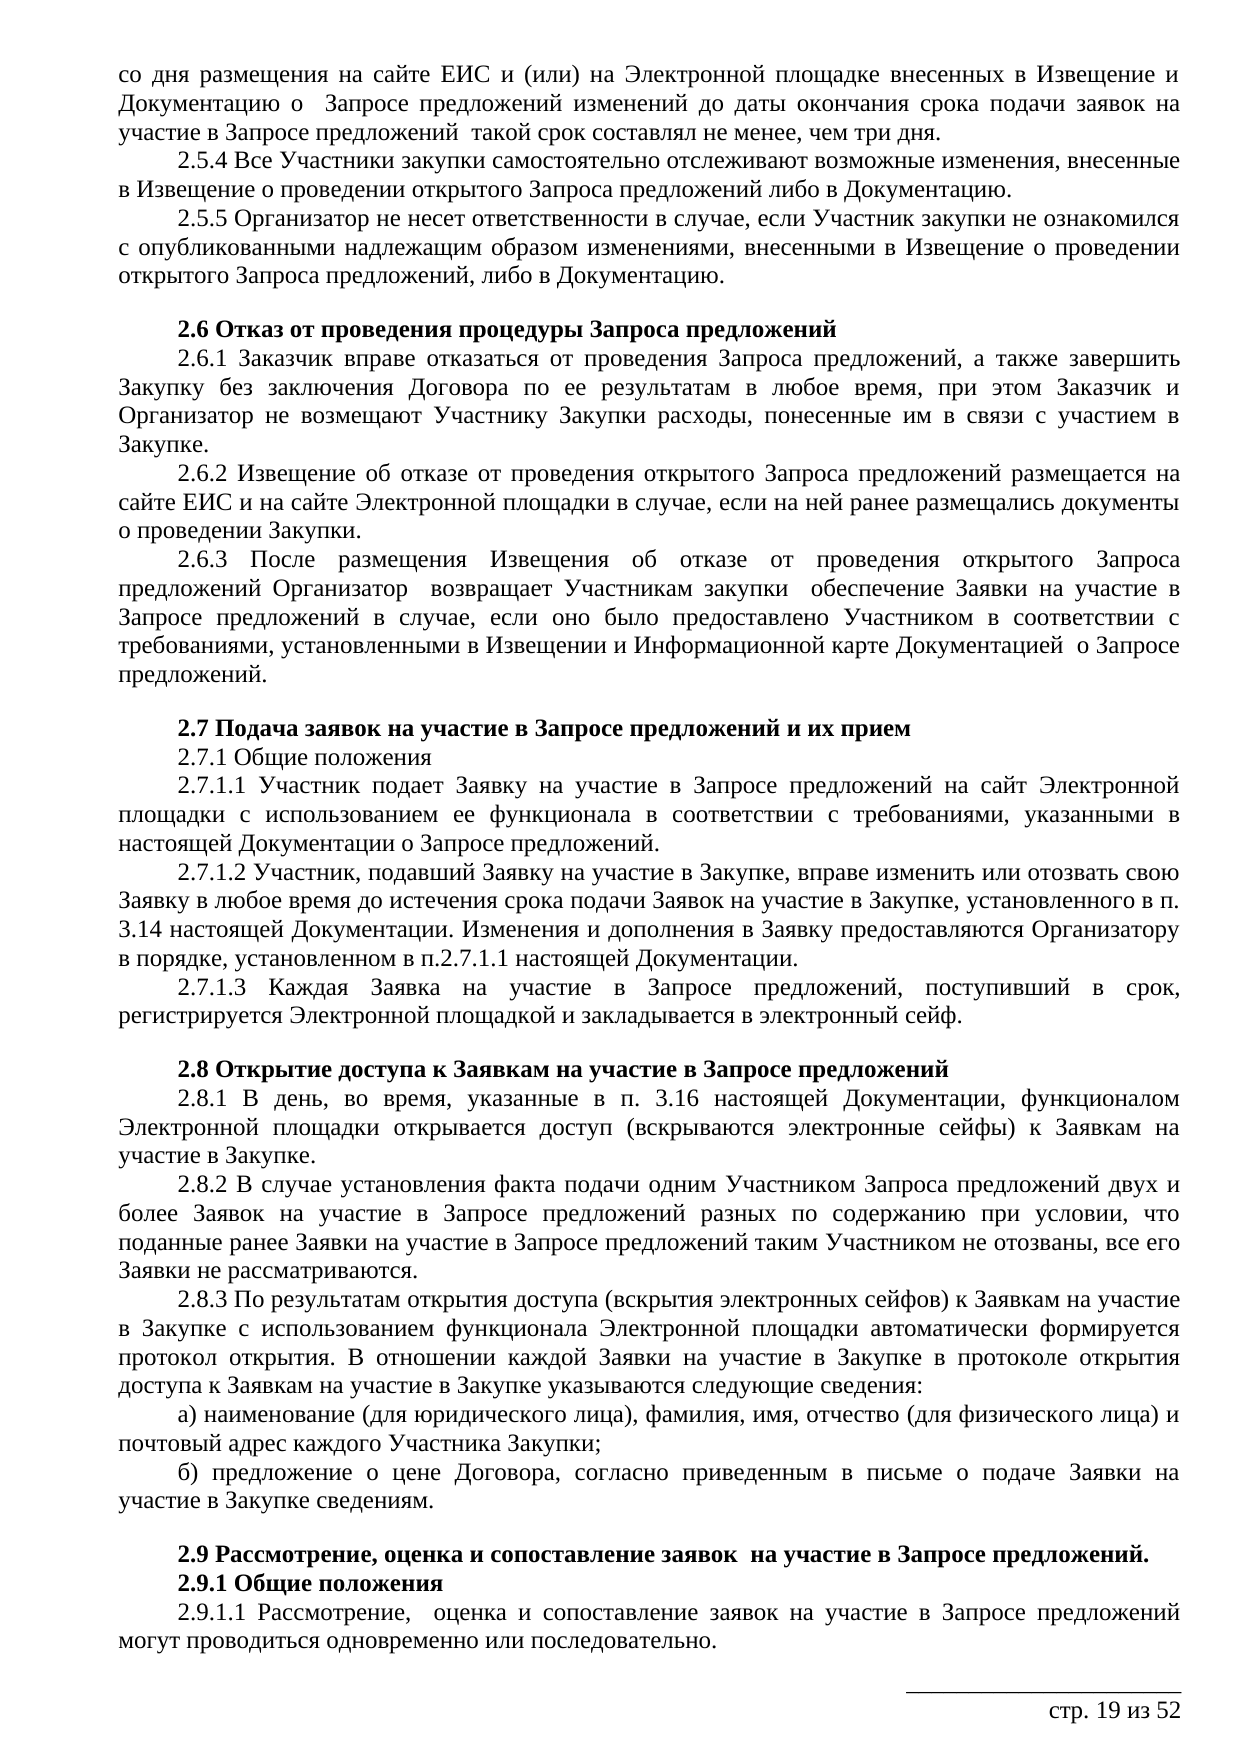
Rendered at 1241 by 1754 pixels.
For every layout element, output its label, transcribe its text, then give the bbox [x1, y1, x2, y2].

text 2.6 Отказ от проведения процедуры Запроса предложений [118, 314, 1181, 343]
text 2.9.1 Общие положения [118, 1568, 1181, 1597]
text 2.7.1.1 Участник подает Заявку на участие в Запросе предложений на сайт Электронной площадки с использованием ее функционала в соответствии с требованиями, указанными в настоящей Документации о Запросе предложений. [118, 770, 1181, 857]
text 2.9.1.1 Рассмотрение, оценка и сопоставление заявок на участие в Запросе предложений могут проводиться одновременно или последовательно. [118, 1597, 1181, 1654]
text а) наименование (для юридического лица), фамилия, имя, отчество (для физического лица) и почтовый адрес каждого Участника Закупки; [118, 1399, 1181, 1457]
text 2.7.1 Общие положения [118, 742, 1181, 770]
text 2.5.4 Все Участники закупки самостоятельно отслеживают возможные изменения, внесенные в Извещение о проведении открытого Запроса предложений либо в Документацию. [118, 145, 1181, 203]
text 2.8 Открытие доступа к Заявкам на участие в Запросе предложений [118, 1054, 1181, 1083]
text 2.5.5 Организатор не несет ответственности в случае, если Участник закупки не ознакомился с опубликованными надлежащим образом изменениями, внесенными в Извещение о проведении открытого Запроса предложений, либо в Документацию. [118, 203, 1181, 289]
text 2.6.2 Извещение об отказе от проведения открытого Запроса предложений размещается на сайте ЕИС и на сайте Электронной площадки в случае, если на ней ранее размещались документы о проведении Закупки. [118, 458, 1181, 544]
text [118, 59, 1181, 145]
text 2.6.1 Заказчик вправе отказаться от проведения Запроса предложений, а также завершить Закупку без заключения Договора по ее результатам в любое время, при этом Заказчик и Организатор не возмещают Участнику Закупки расходы, понесенные им в связи с участием в Закупке. [118, 343, 1181, 458]
text 2.8.2 В случае установления факта подачи одним Участником Запроса предложений двух и более Заявок на участие в Запросе предложений разных по содержанию при условии, что поданные ранее Заявки на участие в Запросе предложений таким Участником не отозваны, все его Заявки не рассматриваются. [118, 1169, 1181, 1284]
text 2.7 Подача заявок на участие в Запросе предложений и их прием [118, 713, 1181, 742]
text б) предложение о цене Договора, согласно приведенным в письме о подаче Заявки на участие в Закупке сведениям. [118, 1457, 1181, 1514]
text 2.7.1.2 Участник, подавший Заявку на участие в Закупке, вправе изменить или отозвать свою Заявку в любое время до истечения срока подачи Заявок на участие в Закупке, установленного в п. 3.14 настоящей Документации. Изменения и дополнения в Заявку предоставляются Организатору в порядке, установленном в п.2.7.1.1 настоящей Документации. [118, 857, 1181, 972]
text 2.8.3 По результатам открытия доступа (вскрытия электронных сейфов) к Заявкам на участие в Закупке с использованием функционала Электронной площадки автоматически формируется протокол открытия. В отношении каждой Заявки на участие в Закупке в протоколе открытия доступа к Заявкам на участие в Закупке указываются следующие сведения: [118, 1284, 1181, 1399]
text 2.9 Рассмотрение, оценка и сопоставление заявок на участие в Запросе предложений. [118, 1539, 1181, 1568]
text 2.7.1.3 Каждая Заявка на участие в Запросе предложений, поступивший в срок, регистрируется Электронной площадкой и закладывается в электронный сейф. [118, 972, 1181, 1029]
text 2.6.3 После размещения Извещения об отказе от проведения открытого Запроса предложений Организатор возвращает Участникам закупки обеспечение Заявки на участие в Запросе предложений в случае, если оно было предоставлено Участником в соответствии с требованиями, установленными в Извещении и Информационной карте Документацией о Запросе предложений. [118, 544, 1181, 688]
text 2.8.1 В день, во время, указанные в п. 3.16 настоящей Документации, функционалом Электронной площадки открывается доступ (вскрываются электронные сейфы) к Заявкам на участие в Закупке. [118, 1083, 1181, 1169]
